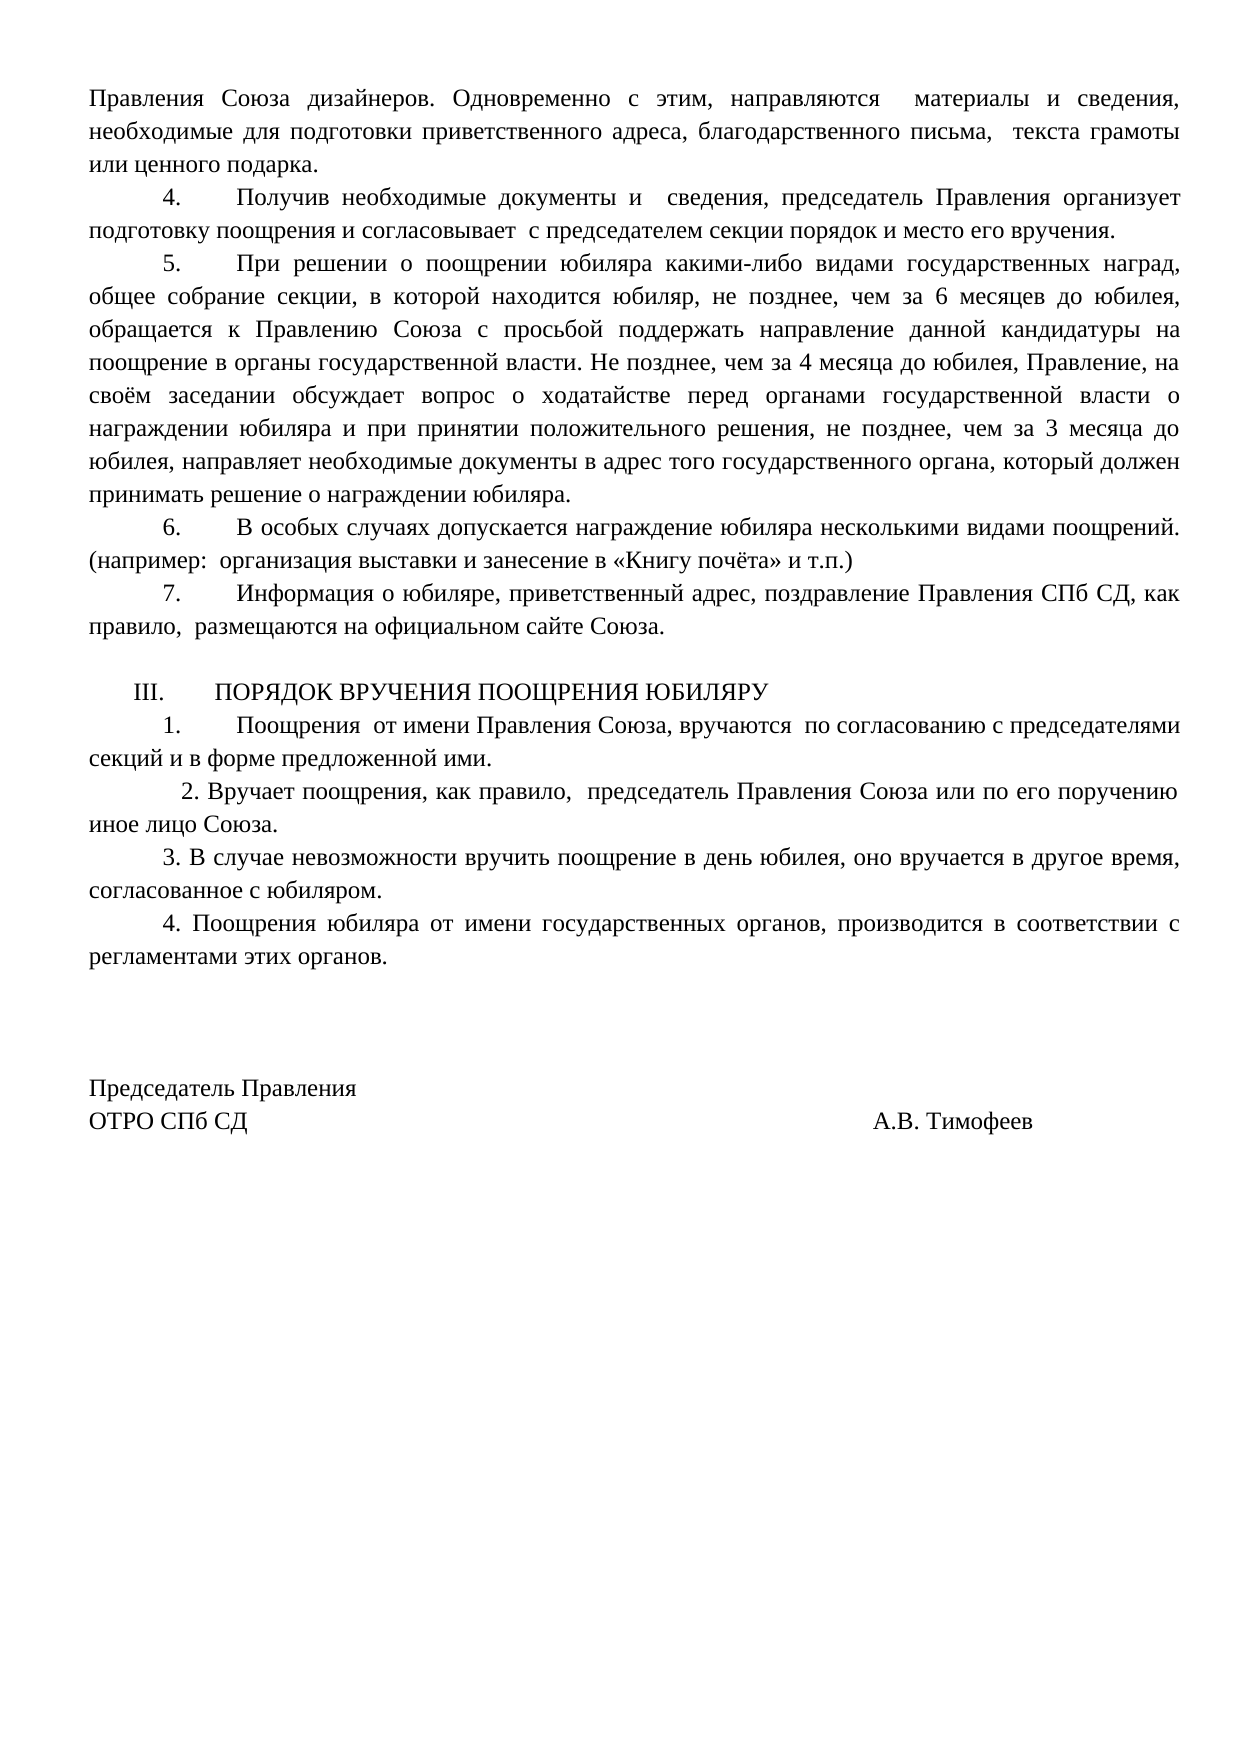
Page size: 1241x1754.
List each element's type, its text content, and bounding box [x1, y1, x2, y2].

list Информация о юбиляре, приветственный адрес, поздравление Правления СПб СД, как правило, размещаются на официальном сайте Союза. [89, 578, 1181, 640]
list В особых случаях допускается награждение юбиляра несколькими видами поощрений. (например: организация выставки и занесение в «Книгу почёта» и т.п.) [89, 512, 1181, 574]
text 3. В случае невозможности вручить поощрение в день юбилея, оно вручается в другое время, согласованное с юбиляром. [89, 842, 1181, 904]
list При решении о поощрении юбиляра какими-либо видами государственных наград, общее собрание секции, в которой находится юбиляр, не позднее, чем за 6 месяцев до юбилея, обращается к Правлению Союза с просьбой поддержать направление данной кандидатуры на поощрение в органы государственной власти. Не позднее, чем за 4 месяца до юбилея, Правление, на своём заседании обсуждает вопрос о ходатайстве перед органами государственной власти о награждении юбиляра и при принятии положительного решения, не позднее, чем за 3 месяца до юбилея, направляет необходимые документы в адрес того государственного органа, который должен принимать решение о награждении юбиляра. [89, 248, 1181, 508]
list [89, 83, 1181, 177]
list Получив необходимые документы и сведения, председатель Правления организует подготовку поощрения и согласовывает с председателем секции порядок и место его вручения. [89, 182, 1181, 243]
list ПОРЯДОК ВРУЧЕНИЯ ПООЩРЕНИЯ ЮБИЛЯРУ [133, 677, 1181, 706]
text Председатель Правления [89, 1073, 1181, 1102]
text ОТРО СПб СД А.В. Тимофеев [89, 1106, 1181, 1135]
list Поощрения от имени Правления Союза, вручаются по согласованию с председателями секций и в форме предложенной ими. [89, 710, 1181, 772]
text 2. Вручает поощрения, как правило, председатель Правления Союза или по его поручению иное лицо Союза. [89, 776, 1181, 838]
text 4. Поощрения юбиляра от имени государственных органов, производится в соответствии с регламентами этих органов. [89, 908, 1181, 970]
